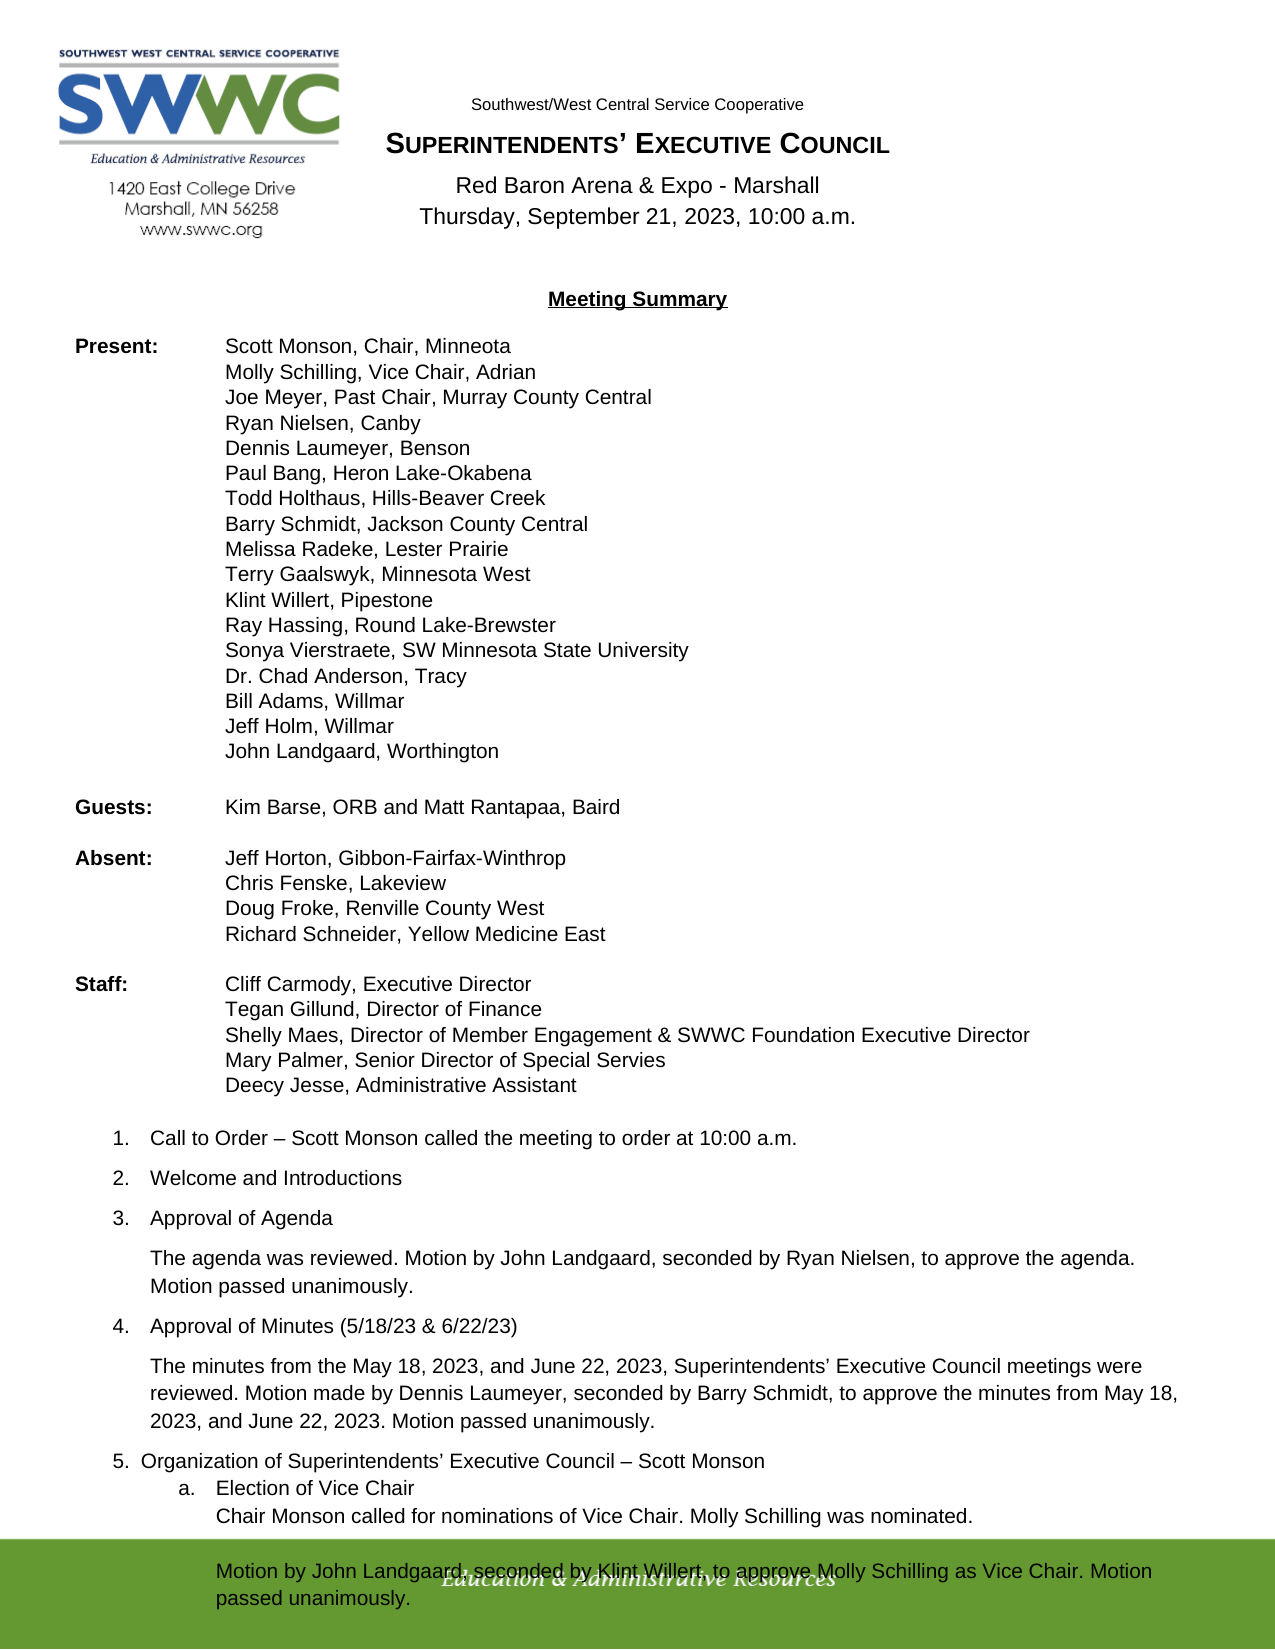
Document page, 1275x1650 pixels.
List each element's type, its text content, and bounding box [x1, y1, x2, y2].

text Red Baron Arena & Expo - Marshall [75, 172, 1200, 199]
text Present: Scott Monson, Chair, Minneota [75, 334, 1200, 358]
text Thursday, September 21, 2023, 10:00 a.m. [75, 203, 1200, 229]
text Southwest/West Central Service Cooperative [75, 95, 1200, 114]
text Guests: Kim Barse, ORB and Matt Rantapaa, Baird [75, 795, 1200, 819]
list Organization of Superintendents’ Executive Council – Scott Monson [112, 1448, 1200, 1472]
text Chris Fenske, Lakeview [150, 871, 1200, 895]
text Meeting Summary [75, 286, 1200, 310]
list Approval of Minutes (5/18/23 & 6/22/23) [112, 1313, 1200, 1337]
picture [0, 0, 1275, 1649]
text Klint Willert, Pipestone [225, 587, 1200, 611]
list Chair Monson called for nominations of Vice Chair. Molly Schilling was nominated. [216, 1503, 1200, 1527]
list The minutes from the May 18, 2023, and June 22, 2023, Superintendents’ Executive Council meetings were reviewed. Motion made by Dennis Laumeyer, seconded by Barry Schmidt, to approve the minutes from May 18, 2023, and June 22, 2023. Motion passed unanimously. [150, 1353, 1200, 1432]
list Welcome and Introductions [112, 1166, 1200, 1190]
text Tegan Gillund, Director of Finance [225, 997, 1200, 1021]
text Staff: Cliff Carmody, Executive Director [75, 972, 1200, 996]
text Todd Holthaus, Hills-Beaver Creek Barry Schmidt, Jackson County Central [225, 486, 1200, 536]
text Superintendents’ Executive Council [75, 126, 1200, 160]
list Call to Order – Scott Monson called the meeting to order at 10:00 a.m. [112, 1126, 1200, 1150]
list Approval of Agenda [112, 1206, 1200, 1230]
text Molly Schilling, Vice Chair, Adrian Joe Meyer, Past Chair, Murray County Central Ryan Nielsen, Canby [225, 360, 1200, 434]
text Ray Hassing, Round Lake-Brewster Sonya Vierstraete, SW Minnesota State University Dr. Chad Anderson, Tracy [225, 613, 1200, 687]
text Jeff Holm, Willmar John Landgaard, Worthington [225, 714, 1200, 763]
list Election of Vice Chair [178, 1476, 1200, 1500]
text Shelly Maes, Director of Member Engagement & SWWC Foundation Executive Director [225, 1023, 1200, 1047]
text Dennis Laumeyer, Benson Paul Bang, Heron Lake-Okabena [225, 436, 1200, 485]
text Deecy Jesse, Administrative Assistant [75, 1073, 1200, 1097]
text Absent: Jeff Horton, Gibbon-Fairfax-Winthrop [75, 845, 1200, 869]
text Melissa Radeke, Lester Prairie Terry Gaalswyk, Minnesota West [225, 537, 1200, 586]
list The agenda was reviewed. Motion by John Landgaard, seconded by Ryan Nielsen, to approve the agenda. Motion passed unanimously. [150, 1246, 1200, 1297]
list Motion by John Landgaard, seconded by Klint Willert, to approve Molly Schilling as Vice Chair. Motion passed unanimously. [216, 1558, 1200, 1610]
text Doug Froke, Renville County West Richard Schneider, Yellow Medicine East [225, 896, 1200, 945]
text Mary Palmer, Senior Director of Special Servies [225, 1048, 1200, 1072]
text Bill Adams, Willmar [225, 689, 1200, 713]
